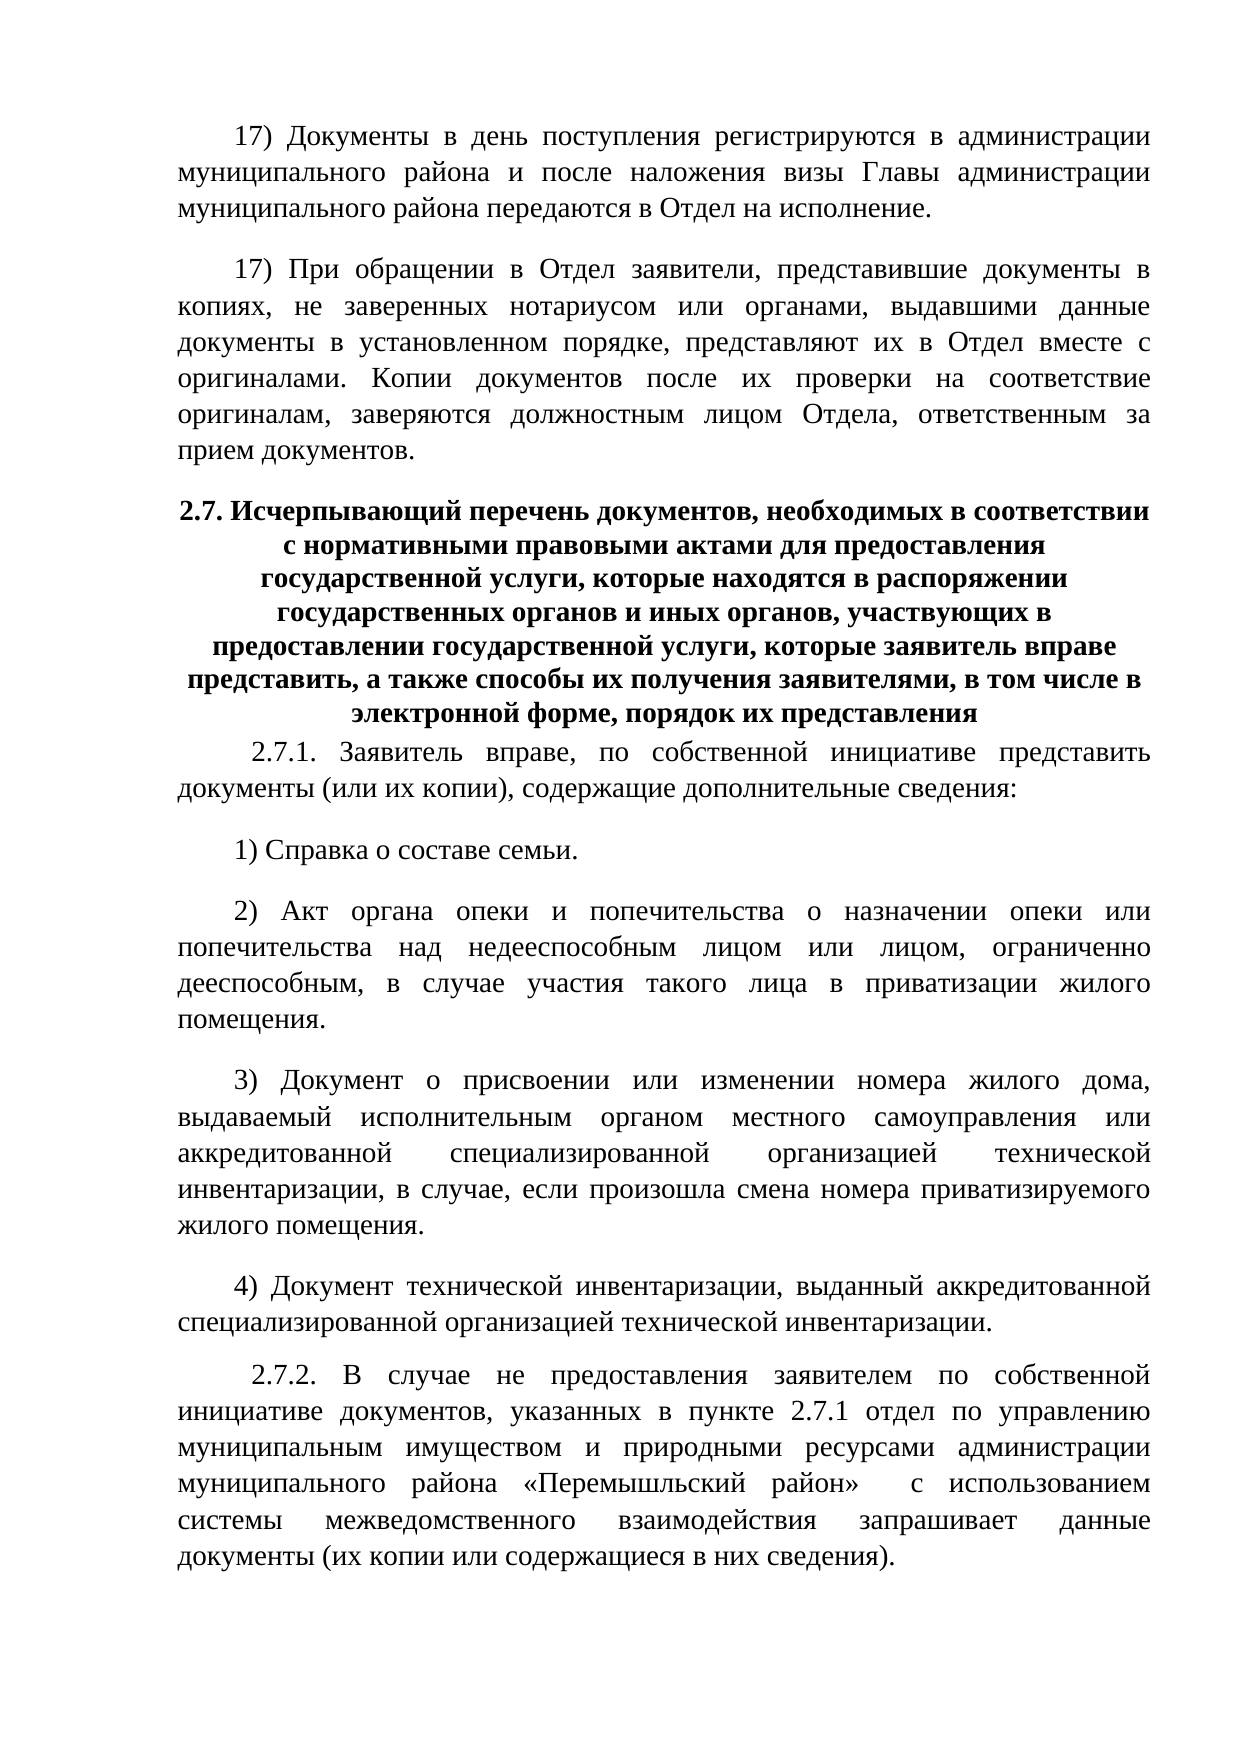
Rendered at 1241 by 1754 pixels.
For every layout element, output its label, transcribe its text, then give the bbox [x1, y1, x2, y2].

text 2) Акт органа опеки и попечительства о назначении опеки или попечительства над недееспособным лицом или лицом, ограниченно дееспособным, в случае участия такого лица в приватизации жилого помещения. [177, 893, 1152, 1035]
text 1) Справка о составе семьи. [177, 832, 1152, 865]
text 17) При обращении в Отдел заявители, представившие документы в копиях, не заверенных нотариусом или органами, выдавшими данные документы в установленном порядке, представляют их в Отдел вместе с оригиналами. Копии документов после их проверки на соответствие оригиналам, заверяются должностным лицом Отдела, ответственным за прием документов. [177, 252, 1152, 466]
subtitle 2.7. Исчерпывающий перечень документов, необходимых в соответствии с нормативными правовыми актами для предоставления государственной услуги, которые находятся в распоряжении государственных органов и иных органов, участвующих в предоставлении государственной услуги, которые заявитель вправе представить, а также способы их получения заявителями, в том числе в электронной форме, порядок их представления [177, 493, 1152, 728]
text 2.7.1. Заявитель вправе, по собственной инициативе представить документы (или их копии), содержащие дополнительные сведения: [177, 734, 1152, 804]
text 4) Документ технической инвентаризации, выданный аккредитованной специализированной организацией технической инвентаризации. [177, 1268, 1152, 1338]
text 2.7.2. В случае не предоставления заявителем по собственной инициативе документов, указанных в пункте 2.7.1 отдел по управлению муниципальным имуществом и природными ресурсами администрации муниципального района «Перемышльский район» с использованием системы межведомственного взаимодействия запрашивает данные документы (их копии или содержащиеся в них сведения). [177, 1357, 1152, 1571]
text 3) Документ о присвоении или изменении номера жилого дома, выдаваемый исполнительным органом местного самоуправления или аккредитованной специализированной организацией технической инвентаризации, в случае, если произошла смена номера приватизируемого жилого помещения. [177, 1062, 1152, 1241]
text 17) Документы в день поступления регистрируются в администрации муниципального района и после наложения визы Главы администрации муниципального района передаются в Отдел на исполнение. [177, 118, 1152, 224]
